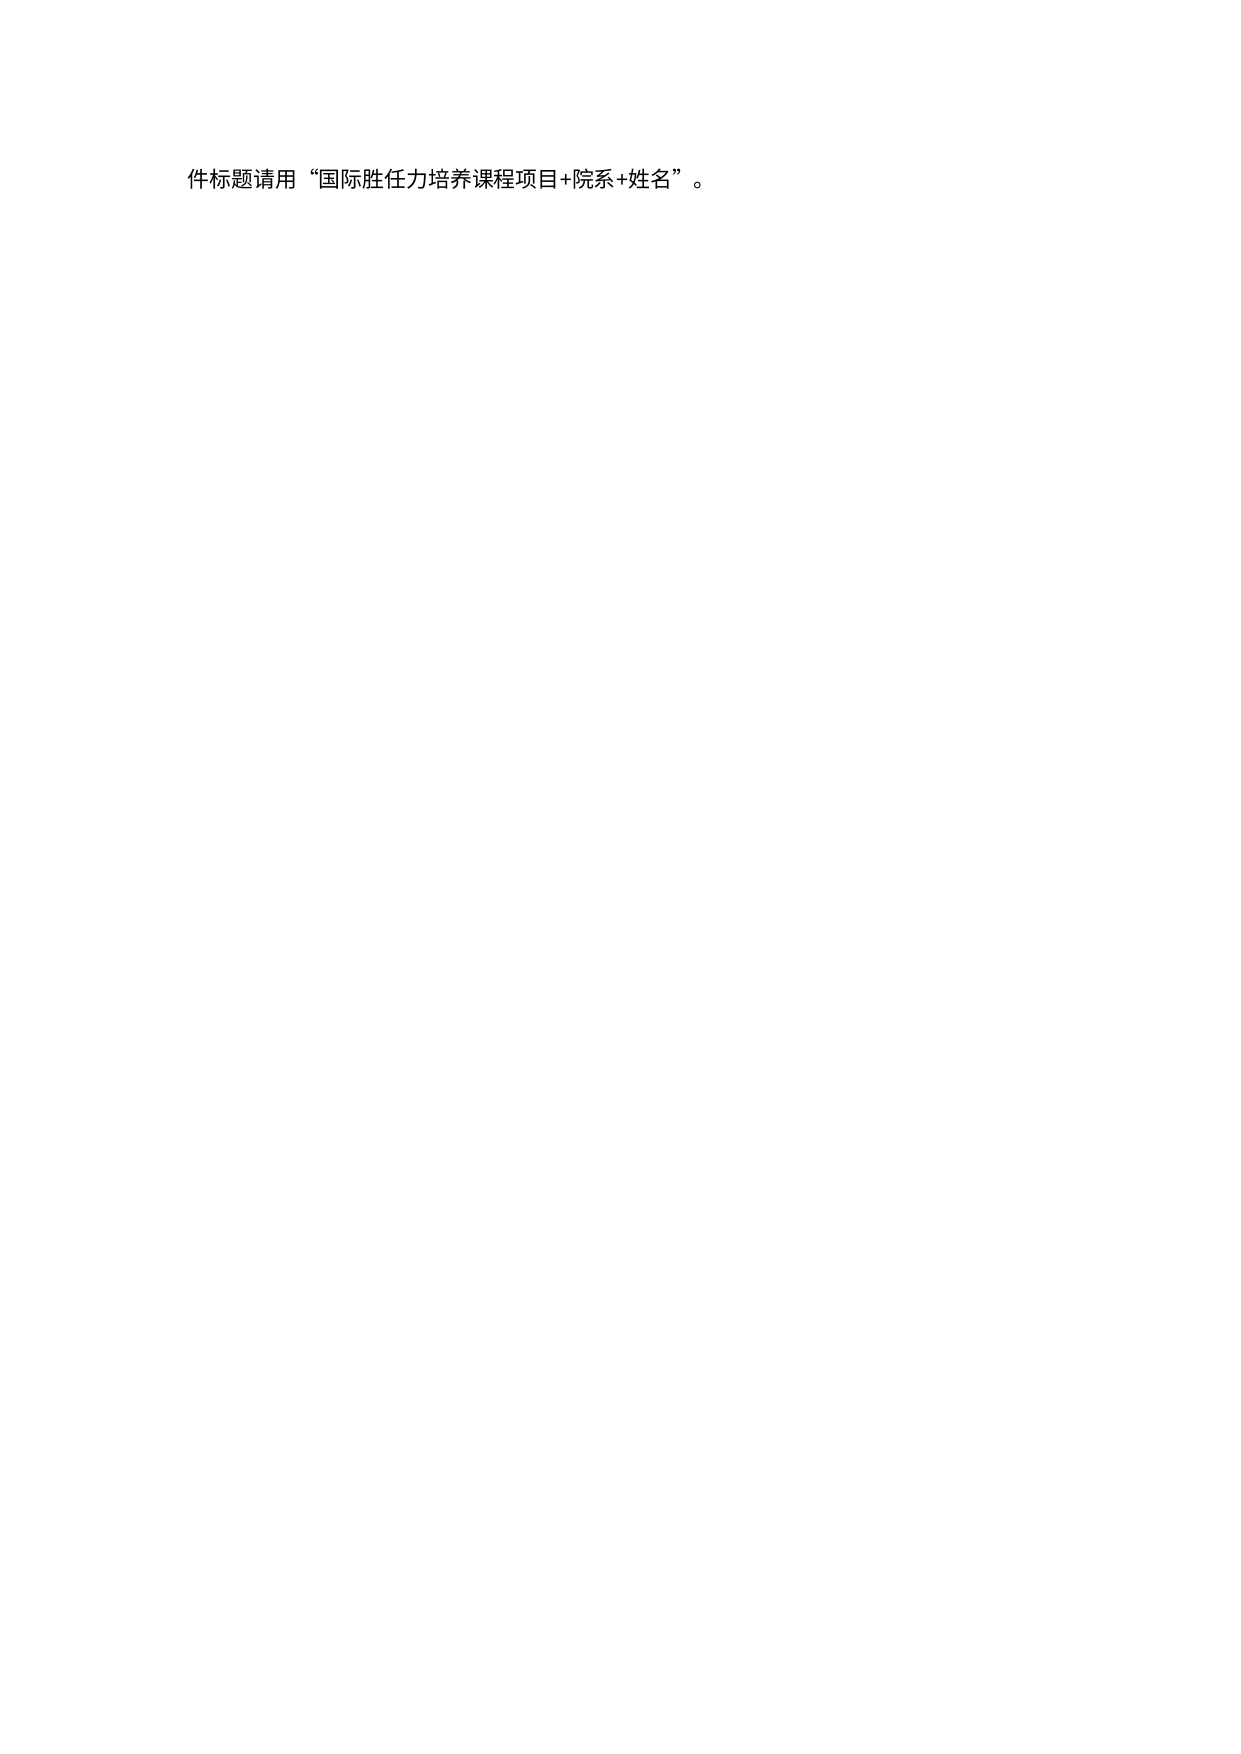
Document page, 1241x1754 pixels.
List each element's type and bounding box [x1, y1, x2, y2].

text [187, 162, 1053, 194]
